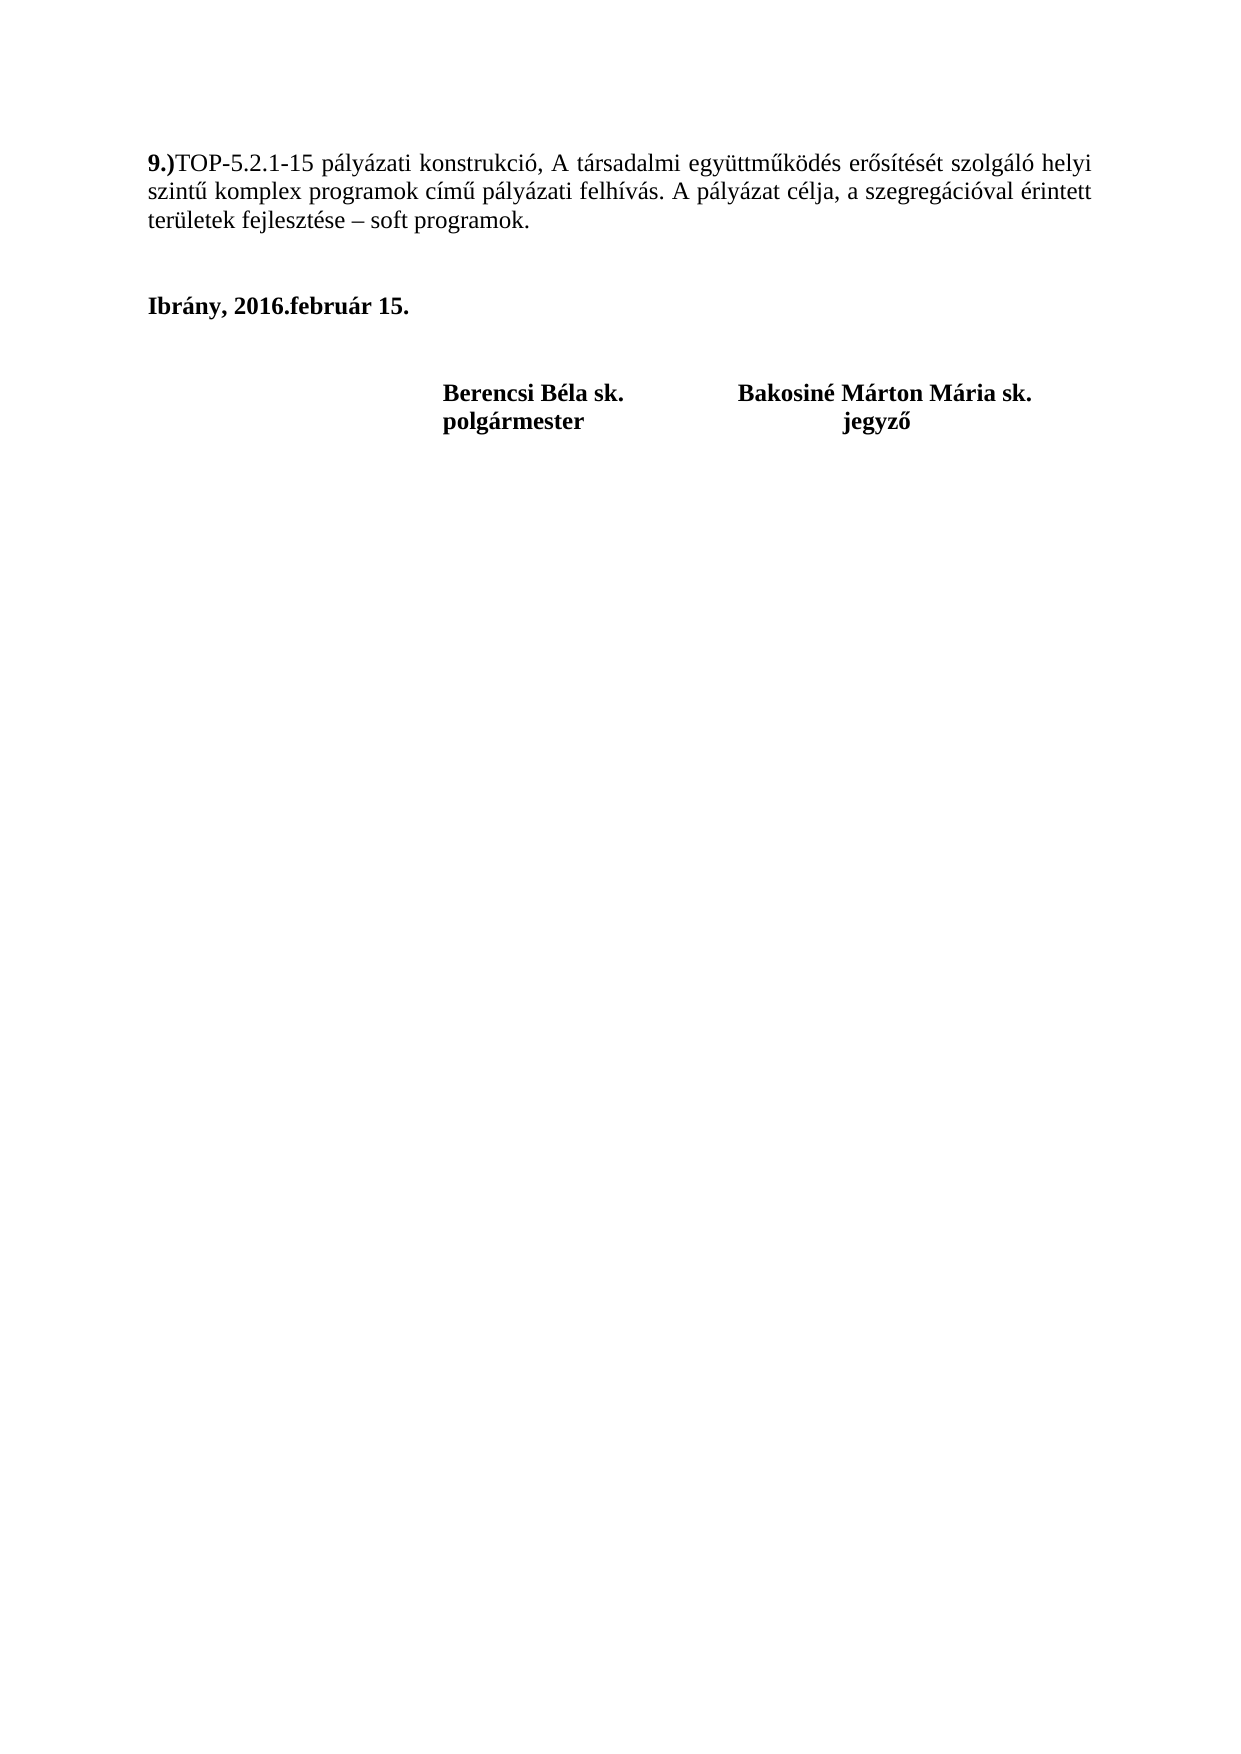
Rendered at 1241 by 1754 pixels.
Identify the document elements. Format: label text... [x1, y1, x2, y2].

text polgármester jegyző [148, 406, 1093, 435]
text 9.)TOP-5.2.1-15 pályázati konstrukció, A társadalmi együttműködés erősítését szolgáló helyi szintű komplex programok című pályázati felhívás. A pályázat célja, a szegregációval érintett területek fejlesztése – soft programok. [148, 148, 1093, 234]
text Berencsi Béla sk. Bakosiné Márton Mária sk. [148, 378, 1093, 406]
text Ibrány, 2016.február 15. [148, 291, 1093, 320]
